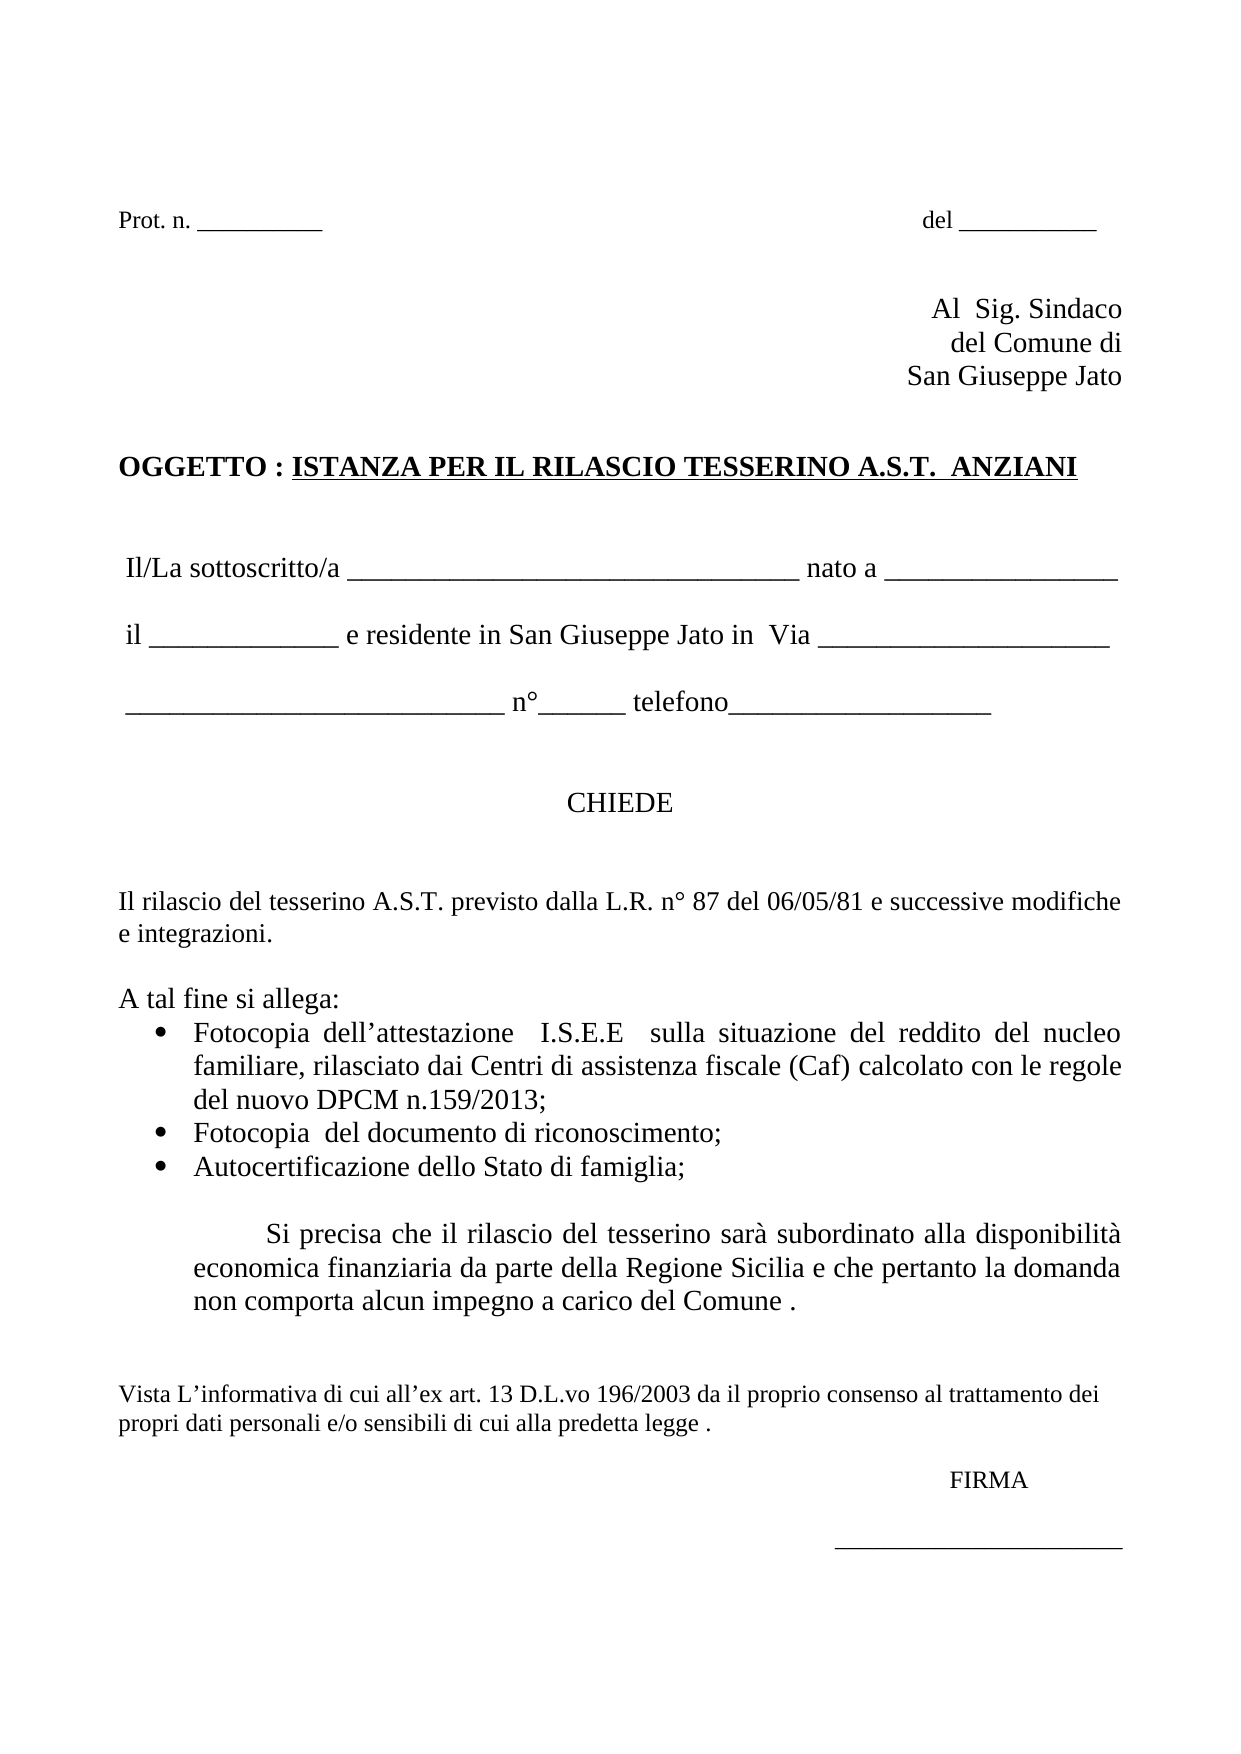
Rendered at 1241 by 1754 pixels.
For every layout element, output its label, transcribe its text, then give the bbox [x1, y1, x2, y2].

text Il rilascio del tesserino A.S.T. previsto dalla L.R. n° 87 del 06/05/81 e successive modifiche e integrazioni. [118, 886, 1122, 948]
text il _____________ e residente in San Giuseppe Jato in Via ____________________ [118, 617, 1122, 651]
text OGGETTO : ISTANZA PER IL RILASCIO TESSERINO A.S.T. ANZIANI [118, 449, 1122, 483]
list Autocertificazione dello Stato di famiglia; [156, 1149, 1122, 1183]
text del Comune di [118, 325, 1122, 358]
text Si precisa che il rilascio del tesserino sarà subordinato alla disponibilità economica finanziaria da parte della Regione Sicilia e che pertanto la domanda non comporta alcun impegno a carico del Comune . [193, 1216, 1122, 1317]
text Prot. n. __________ del ___________ [118, 205, 1122, 234]
text Vista L’informativa di cui all’ex art. 13 D.L.vo 196/2003 da il proprio consenso al trattamento dei propri dati personali e/o sensibili di cui alla predetta legge . [118, 1379, 1122, 1437]
text A tal fine si allega: [118, 981, 1122, 1015]
text San Giuseppe Jato [118, 358, 1122, 392]
list Fotocopia del documento di riconoscimento; [156, 1116, 1122, 1149]
list Fotocopia dell’attestazione I.S.E.E sulla situazione del reddito del nucleo familiare, rilasciato dai Centri di assistenza fiscale (Caf) calcolato con le regole del nuovo DPCM n.159/2013; [156, 1015, 1122, 1116]
text CHIEDE [118, 785, 1122, 818]
text _______________________ [118, 1523, 1122, 1552]
text FIRMA [118, 1466, 1122, 1494]
text Il/La sottoscritto/a _______________________________ nato a ________________ [118, 550, 1122, 584]
text __________________________ n°______ telefono__________________ [118, 684, 1122, 718]
text Al Sig. Sindaco [118, 291, 1122, 325]
